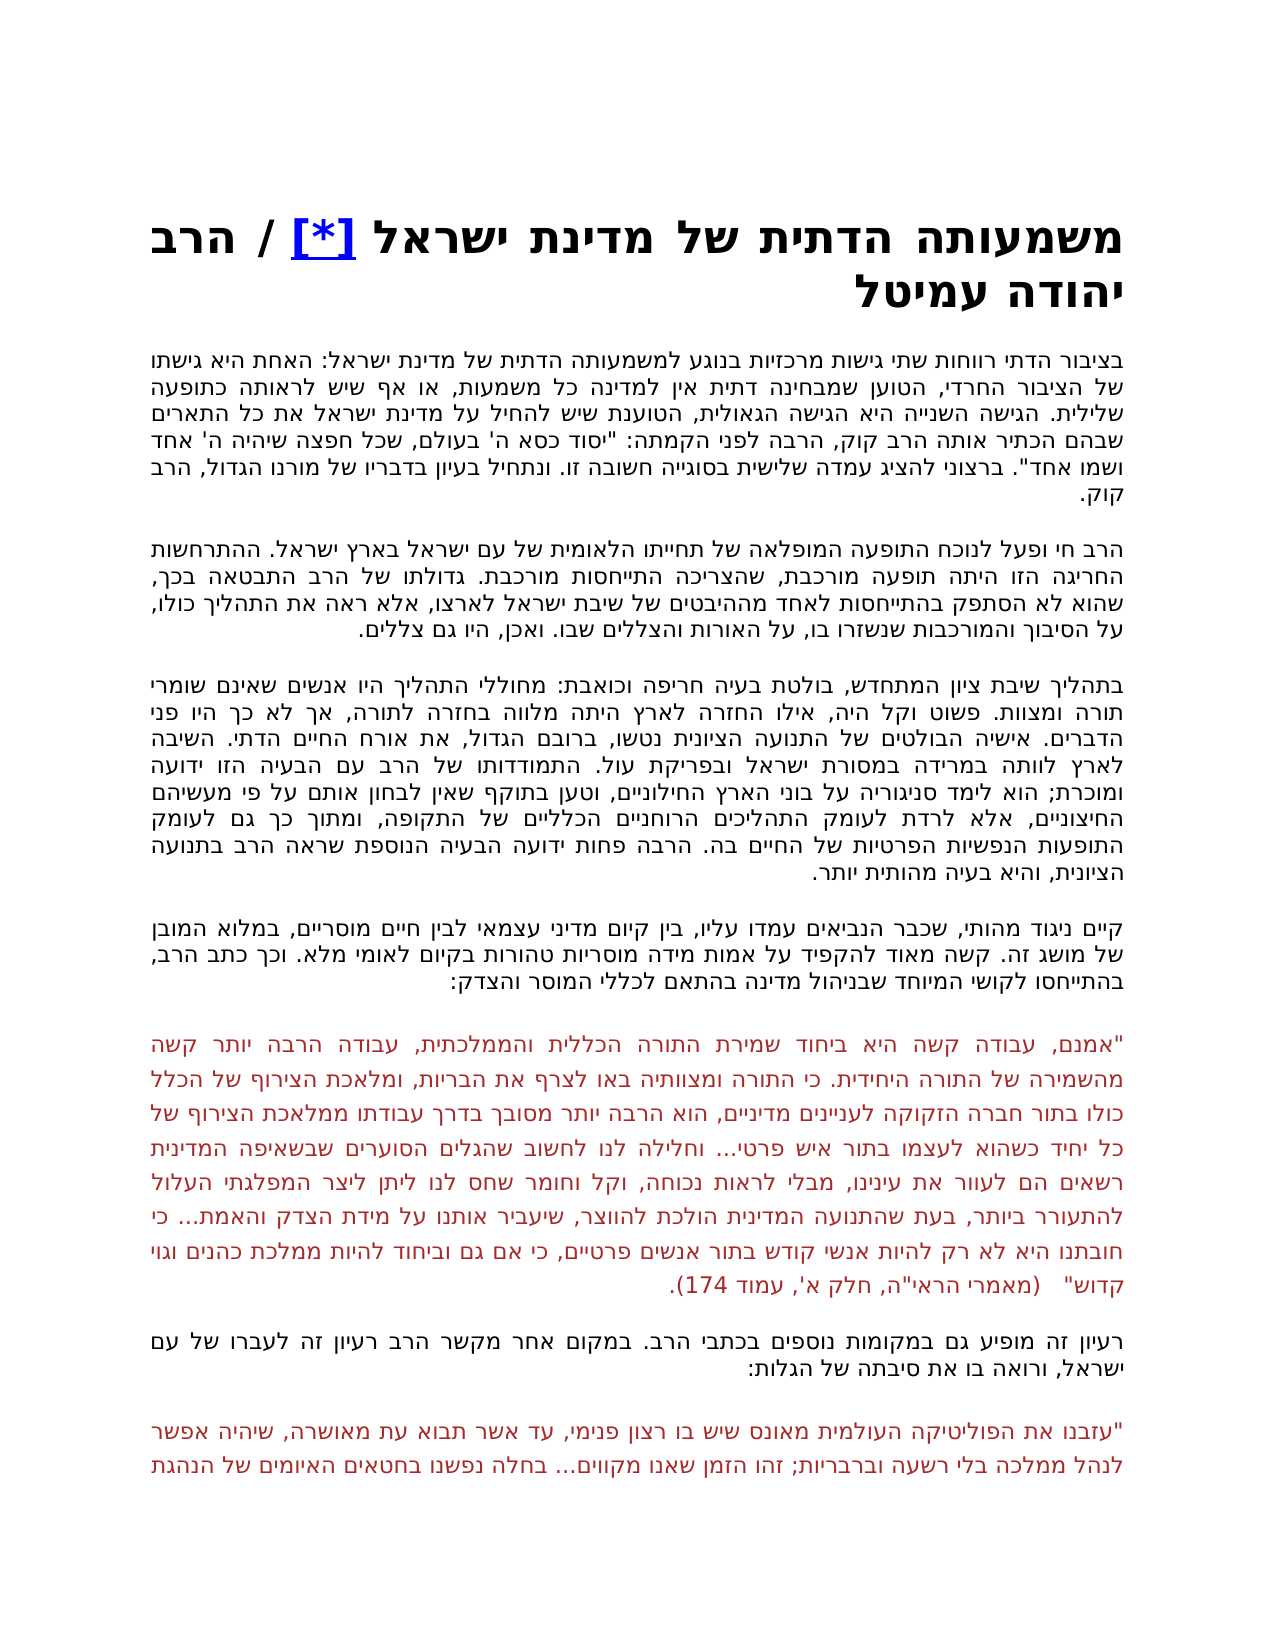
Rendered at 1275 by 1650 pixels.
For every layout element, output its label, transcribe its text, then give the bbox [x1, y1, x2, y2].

text קיים ניגוד מהותי, שכבר הנביאים עמדו עליו, בין קיום מדיני עצמאי לבין חיים מוסריים, במלוא המובן של מושג זה. קשה מאוד להקפיד על אמות מידה מוסריות טהורות בקיום לאומי מלא. וכך כתב הרב, בהתייחסו לקושי המיוחד שבניהול מדינה בהתאם לכללי המוסר והצדק: [150, 915, 1125, 995]
text משמעותה הדתית של מדינת ישראל [*] / הרב יהודה עמיטל [150, 211, 1125, 318]
text בציבור הדתי רווחות שתי גישות מרכזיות בנוגע למשמעותה הדתית של מדינת ישראל: האחת היא גישתו של הציבור החרדי, הטוען שמבחינה דתית אין למדינה כל משמעות, או אף שיש לראותה כתופעה שלילית. הגישה השנייה היא הגישה הגאולית, הטוענת שיש להחיל על מדינת ישראל את כל התארים שבהם הכתיר אותה הרב קוק, הרבה לפני הקמתה: "יסוד כסא ה' בעולם, שכל חפצה שיהיה ה' אחד ושמו אחד". ברצוני להציג עמדה שלישית בסוגייה חשובה זו. ונתחיל בעיון בדבריו של מורנו הגדול, הרב קוק. [150, 347, 1125, 507]
text הרב חי ופעל לנוכח התופעה המופלאה של תחייתו הלאומית של עם ישראל בארץ ישראל. ההתרחשות החריגה הזו היתה תופעה מורכבת, שהצריכה התייחסות מורכבת. גדולתו של הרב התבטאה בכך, שהוא לא הסתפק בהתייחסות לאחד מההיבטים של שיבת ישראל לארצו, אלא ראה את התהליך כולו, על הסיבוך והמורכבות שנשזרו בו, על האורות והצללים שבו. ואכן, היו גם צללים. [150, 536, 1125, 643]
text "אמנם, עבודה קשה היא ביחוד שמירת התורה הכללית והממלכתית, עבודה הרבה יותר קשה מהשמירה של התורה היחידית. כי התורה ומצוותיה באו לצרף את הבריות, ומלאכת הצירוף של הכלל כולו בתור חברה הזקוקה לעניינים מדיניים, הוא הרבה יותר מסובך בדרך עבודתו ממלאכת הצירוף של כל יחיד כשהוא לעצמו בתור איש פרטי... וחלילה לנו לחשוב שהגלים הסוערים שבשאיפה המדינית רשאים הם לעוור את עינינו, מבלי לראות נכוחה, וקל וחומר שחס לנו ליתן ליצר המפלגתי העלול להתעורר ביותר, בעת שהתנועה המדינית הולכת להווצר, שיעביר אותנו על מידת הצדק והאמת... כי חובתנו היא לא רק להיות אנשי קודש בתור אנשים פרטיים, כי אם גם וביחוד להיות ממלכת כהנים וגוי קדוש" (מאמרי הראי"ה, חלק א', עמוד 174). [150, 1024, 1125, 1299]
text רעיון זה מופיע גם במקומות נוספים בכתבי הרב. במקום אחר מקשר הרב רעיון זה לעברו של עם ישראל, ורואה בו את סיבתה של הגלות: [150, 1328, 1125, 1381]
text בתהליך שיבת ציון המתחדש, בולטת בעיה חריפה וכואבת: מחוללי התהליך היו אנשים שאינם שומרי תורה ומצוות. פשוט וקל היה, אילו החזרה לארץ היתה מלווה בחזרה לתורה, אך לא כך היו פני הדברים. אישיה הבולטים של התנועה הציונית נטשו, ברובם הגדול, את אורח החיים הדתי. השיבה לארץ לוותה במרידה במסורת ישראל ובפריקת עול. התמודדותו של הרב עם הבעיה הזו ידועה ומוכרת; הוא לימד סניגוריה על בוני הארץ החילוניים, וטען בתוקף שאין לבחון אותם על פי מעשיהם החיצוניים, אלא לרדת לעומק התהליכים הרוחניים הכלליים של התקופה, ומתוך כך גם לעומק התופעות הנפשיות הפרטיות של החיים בה. הרבה פחות ידועה הבעיה הנוספת שראה הרב בתנועה הציונית, והיא בעיה מהותית יותר. [150, 672, 1125, 886]
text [150, 1411, 1125, 1479]
